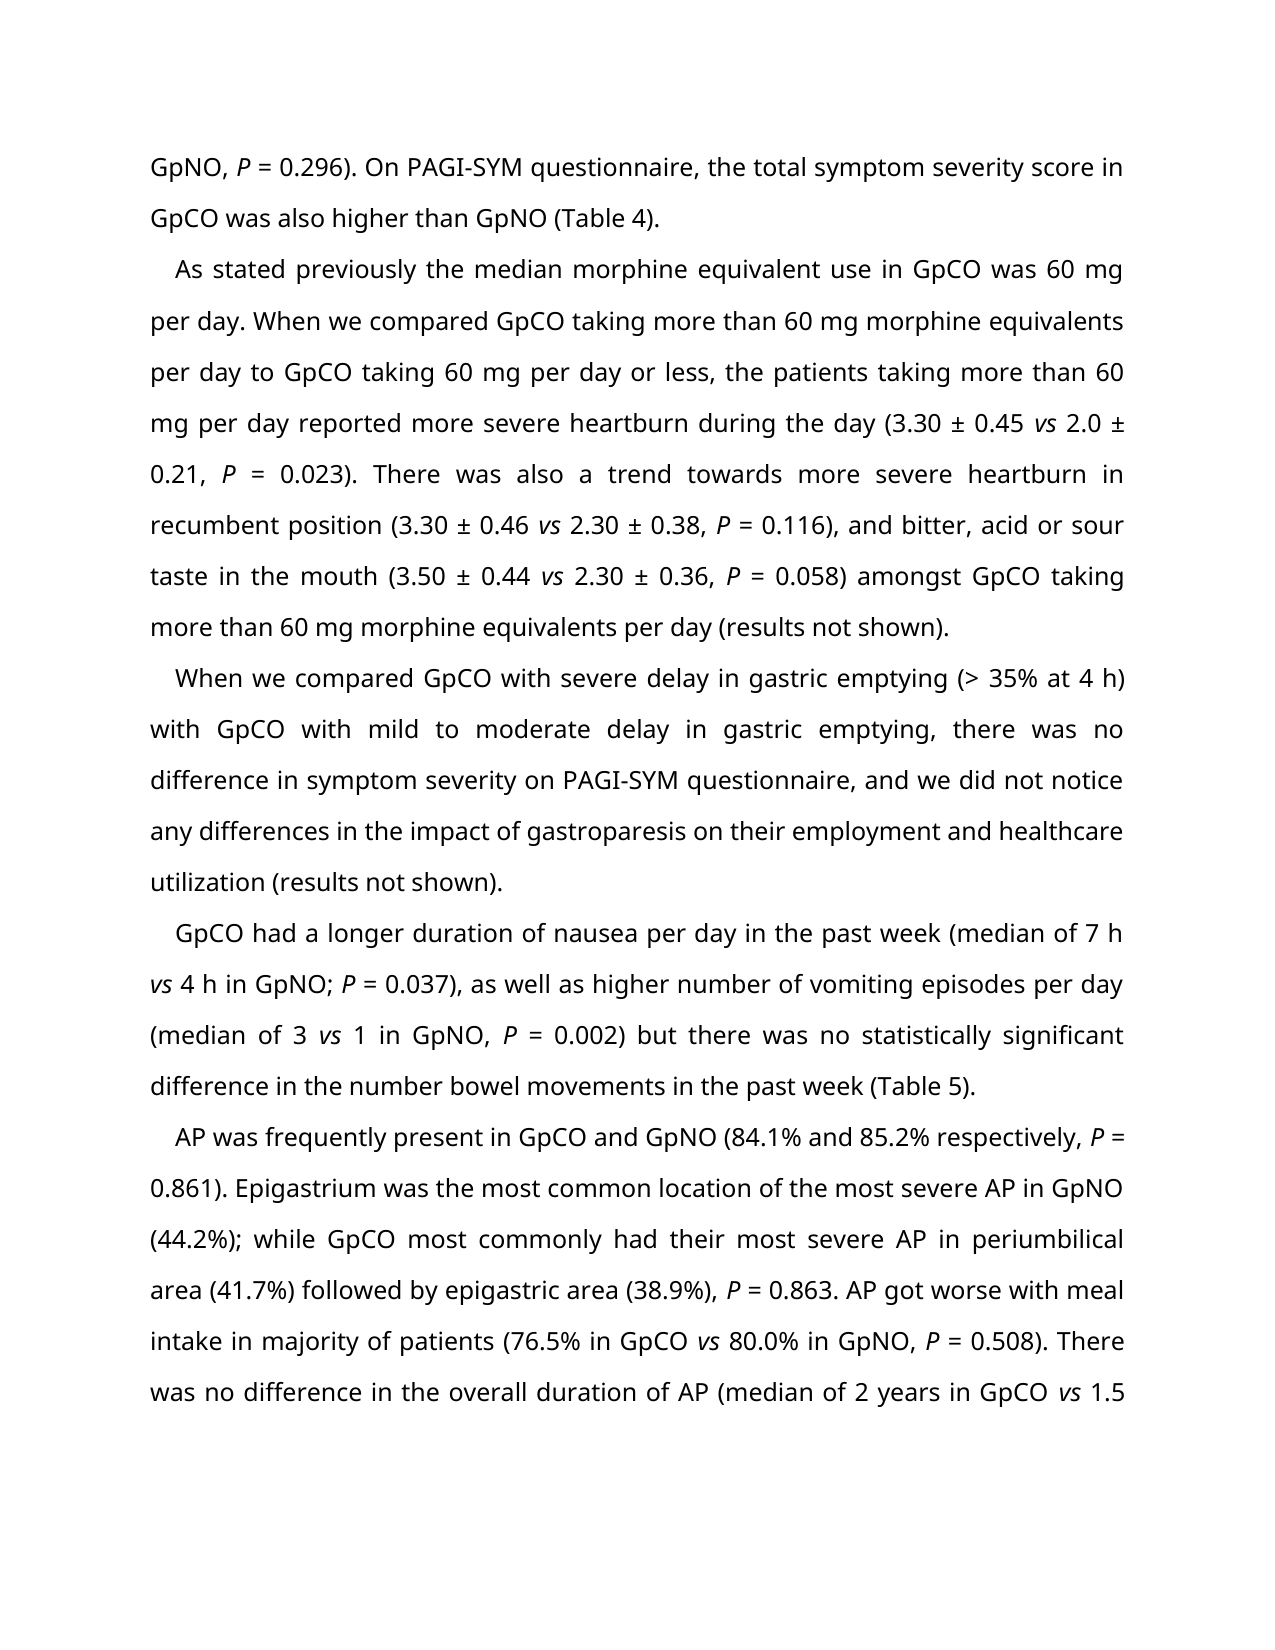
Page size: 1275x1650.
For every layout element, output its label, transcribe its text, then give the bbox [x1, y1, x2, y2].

text GpCO had a longer duration of nausea per day in the past week (median of 7 h vs 4 h in GpNO; p = 0.037), as well as higher number of vomiting episodes per day (median of 3 vs 1 in GpNO, p = 0.002) but there was no statistically significant difference in the number bowel movements in the past week (Table 5). [150, 916, 1125, 1103]
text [150, 1120, 1125, 1409]
text As stated previously the median morphine equivalent use in GpCO was 60 mg per day. When we compared GpCO taking more than 60 mg morphine equivalents per day to GpCO taking 60 mg per day or less, the patients taking more than 60 mg per day reported more severe heartburn during the day (3.30 ± 0.45 vs 2.0 ± 0.21, p = 0.023). There was also a trend towards more severe heartburn in recumbent position (3.30 ± 0.46 vs 2.30 ± 0.38, p = 0.116), and bitter, acid or sour taste in the mouth (3.50 ± 0.44 vs 2.30 ± 0.36, p = 0.058) amongst GpCO taking more than 60 mg morphine equivalents per day (results not shown). [150, 252, 1125, 643]
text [150, 150, 1125, 235]
text When we compared GpCO with severe delay in gastric emptying (> 35% at 4 h) with GpCO with mild to moderate delay in gastric emptying, there was no difference in symptom severity on PAGI-SYM questionnaire, and we did not notice any differences in the impact of gastroparesis on their employment and healthcare utilization (results not shown). [150, 660, 1125, 899]
